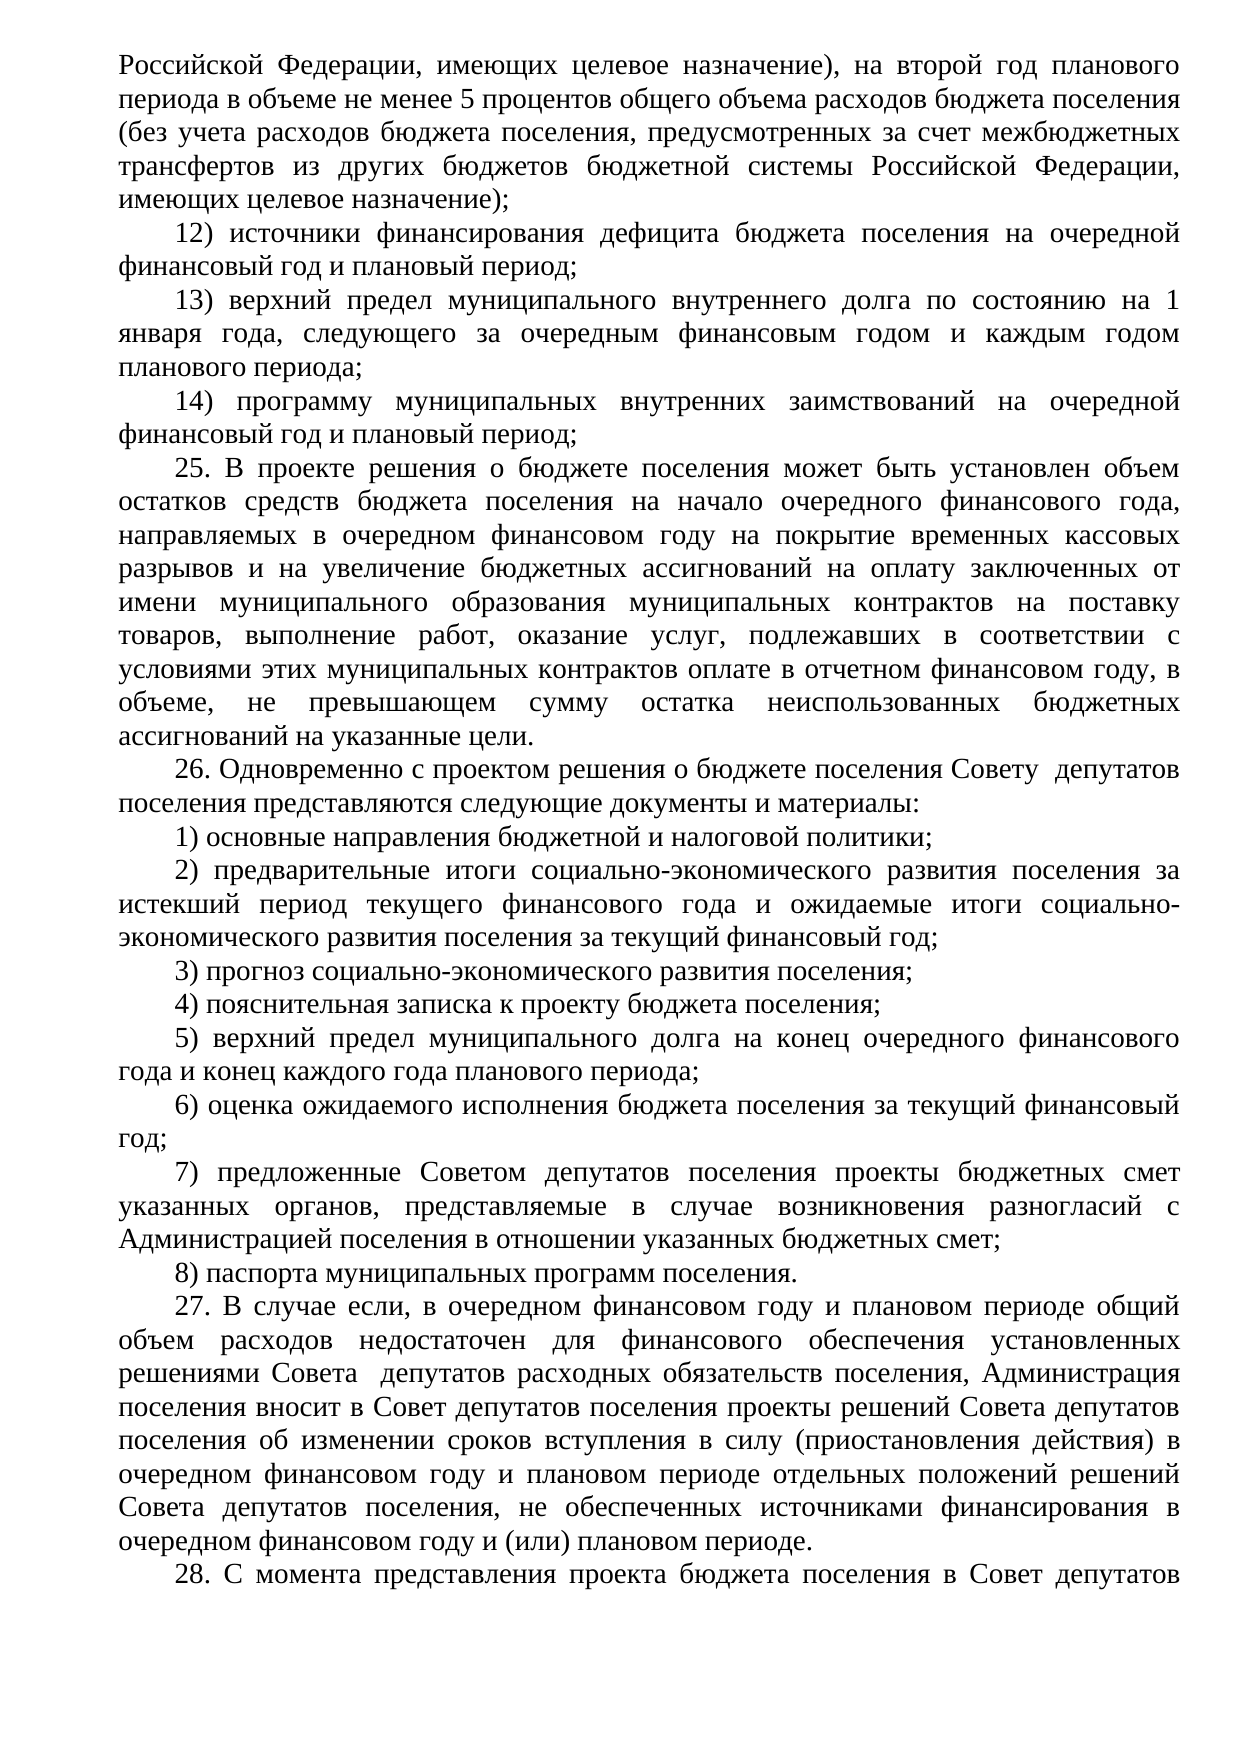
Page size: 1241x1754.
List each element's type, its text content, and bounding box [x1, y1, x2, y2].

text 8) паспорта муниципальных программ поселения. [118, 1255, 1181, 1288]
text 6) оценка ожидаемого исполнения бюджета поселения за текущий финансовый год; [118, 1087, 1181, 1154]
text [118, 47, 1181, 215]
text 26. Одновременно с проектом решения о бюджете поселения Совету депутатов поселения представляются следующие документы и материалы: [118, 752, 1181, 819]
text 4) пояснительная записка к проекту бюджета поселения; [118, 986, 1181, 1020]
text 13) верхний предел муниципального внутреннего долга по состоянию на 1 января года, следующего за очередным финансовым годом и каждым годом планового периода; [118, 282, 1181, 383]
text 12) источники финансирования дефицита бюджета поселения на очередной финансовый год и плановый период; [118, 215, 1181, 282]
text 27. В случае если, в очередном финансовом году и плановом периоде общий объем расходов недостаточен для финансового обеспечения установленных решениями Совета депутатов расходных обязательств поселения, Администрация поселения вносит в Совет депутатов поселения проекты решений Совета депутатов поселения об изменении сроков вступления в силу (приостановления действия) в очередном финансовом году и плановом периоде отдельных положений решений Совета депутатов поселения, не обеспеченных источниками финансирования в очередном финансовом году и (или) плановом периоде. [118, 1288, 1181, 1557]
text 5) верхний предел муниципального долга на конец очередного финансового года и конец каждого года планового периода; [118, 1020, 1181, 1087]
text 1) основные направления бюджетной и налоговой политики; [118, 819, 1181, 852]
text 25. В проекте решения о бюджете поселения может быть установлен объем остатков средств бюджета поселения на начало очередного финансового года, направляемых в очередном финансовом году на покрытие временных кассовых разрывов и на увеличение бюджетных ассигнований на оплату заключенных от имени муниципального образования муниципальных контрактов на поставку товаров, выполнение работ, оказание услуг, подлежавших в соответствии с условиями этих муниципальных контрактов оплате в отчетном финансовом году, в объеме, не превышающем сумму остатка неиспользованных бюджетных ассигнований на указанные цели. [118, 450, 1181, 752]
text 7) предложенные Советом депутатов поселения проекты бюджетных смет указанных органов, представляемые в случае возникновения разногласий с Администрацией поселения в отношении указанных бюджетных смет; [118, 1154, 1181, 1255]
text 3) прогноз социально-экономического развития поселения; [118, 953, 1181, 986]
text 14) программу муниципальных внутренних заимствований на очередной финансовый год и плановый период; [118, 383, 1181, 450]
text 2) предварительные итоги социально-экономического развития поселения за истекший период текущего финансового года и ожидаемые итоги социально-экономического развития поселения за текущий финансовый год; [118, 852, 1181, 953]
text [118, 1557, 1181, 1590]
